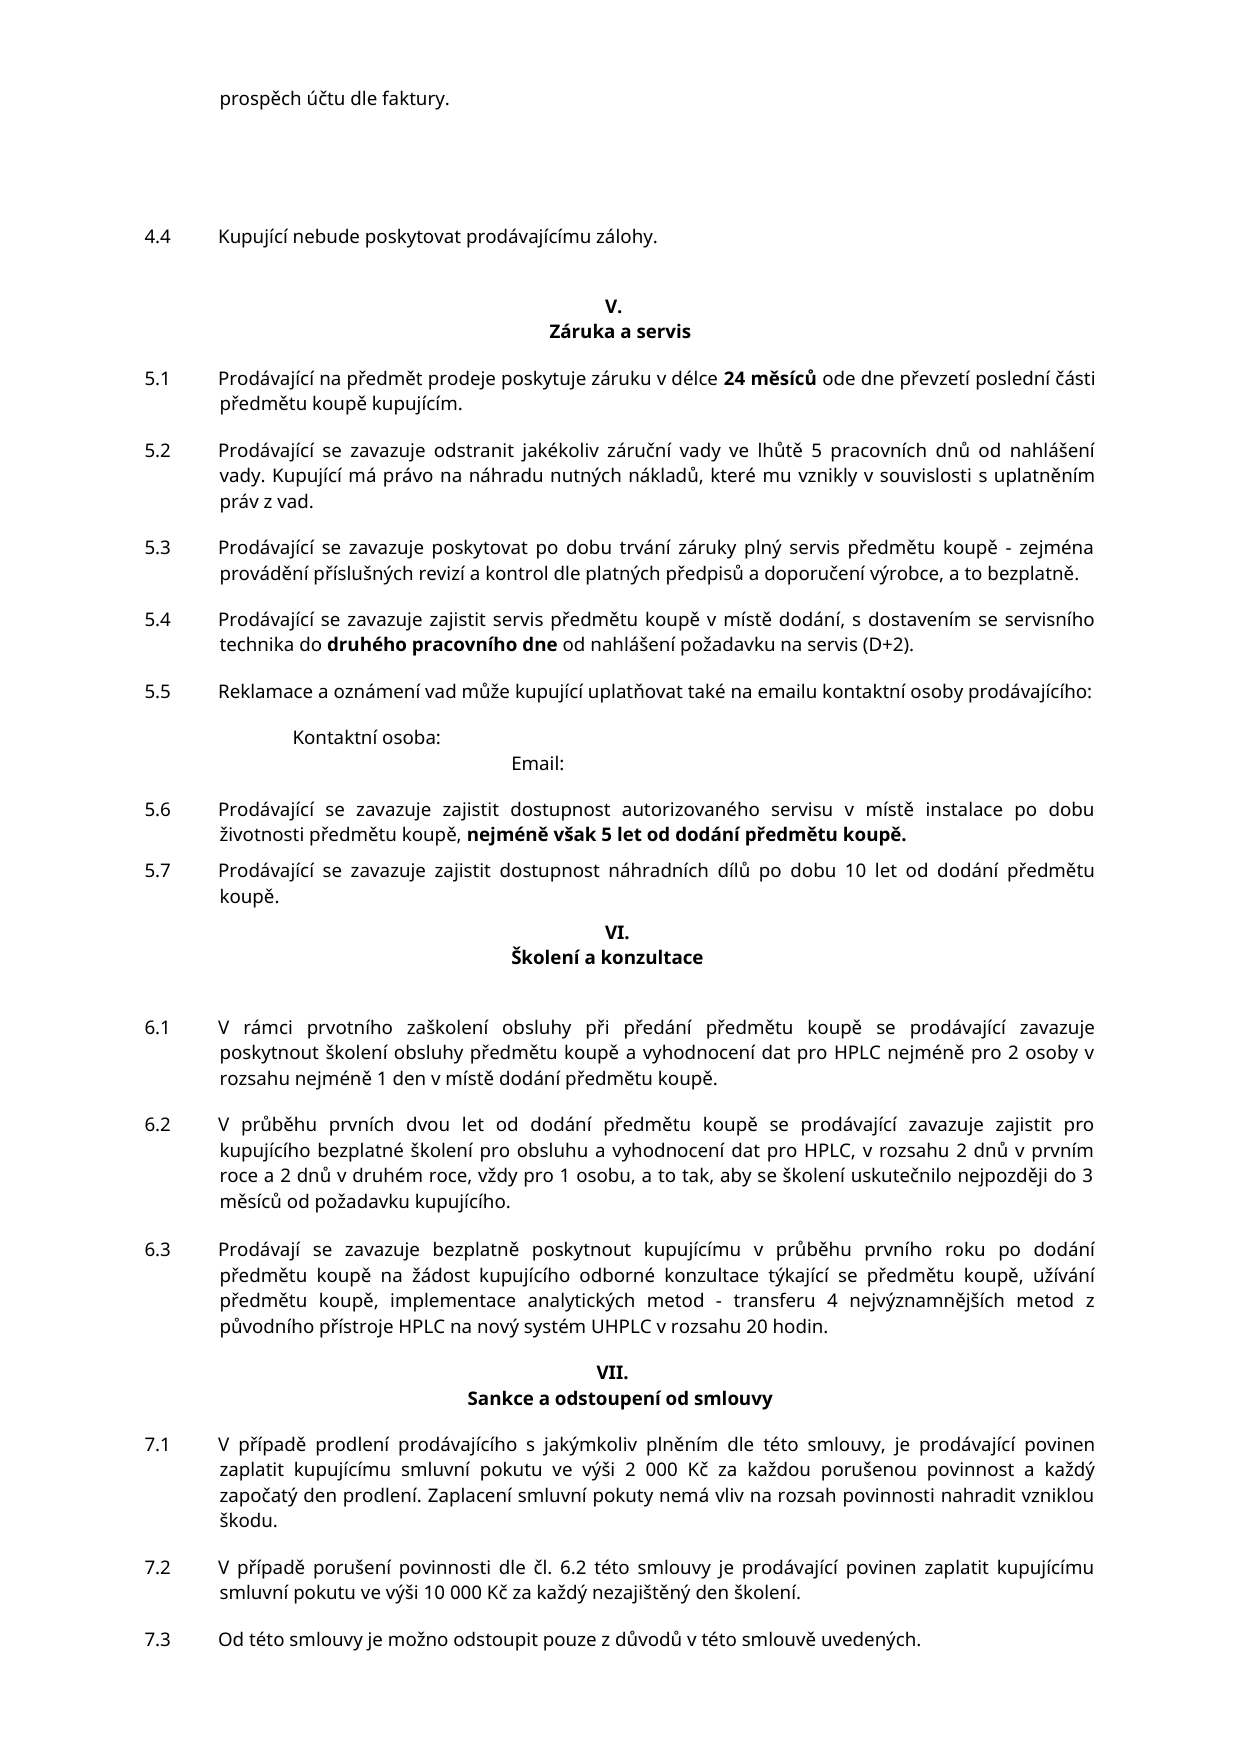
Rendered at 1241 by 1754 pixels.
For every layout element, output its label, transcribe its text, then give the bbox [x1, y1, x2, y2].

list V rámci prvotního zaškolení obsluhy při předání předmětu koupě se prodávající zavazuje poskytnout školení obsluhy předmětu koupě a vyhodnocení dat pro HPLC nejméně pro 2 osoby v rozsahu nejméně 1 den v místě dodání předmětu koupě. [144, 1014, 1096, 1091]
list V případě porušení povinnosti dle čl. 6.2 této smlouvy je prodávající povinen zaplatit kupujícímu smluvní pokutu ve výši 10 000 Kč za každý nezajištěný den školení. [144, 1554, 1096, 1605]
list Prodávající na předmět prodeje poskytuje záruku v délce 24 měsíců ode dne převzetí poslední části předmětu koupě kupujícím. [144, 365, 1096, 416]
list V případě prodlení prodávajícího s jakýmkoliv plněním dle této smlouvy, je prodávající povinen zaplatit kupujícímu smluvní pokutu ve výši 2 000 Kč za každou porušenou povinnost a každý započatý den prodlení. Zaplacení smluvní pokuty nemá vliv na rozsah povinnosti nahradit vzniklou škodu. [144, 1431, 1096, 1533]
list Reklamace a oznámení vad může kupující uplatňovat také na emailu kontaktní osoby prodávajícího: [144, 678, 1096, 703]
list Od této smlouvy je možno odstoupit pouze z důvodů v této smlouvě uvedených. [144, 1626, 1096, 1651]
list Prodávající se zavazuje odstranit jakékoliv záruční vady ve lhůtě 5 pracovních dnů od nahlášení vady. Kupující má právo na náhradu nutných nákladů, které mu vznikly v souvislosti s uplatněním práv z vad. [144, 437, 1096, 513]
text Záruka a servis [144, 319, 1096, 344]
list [144, 85, 1096, 110]
list Prodávají se zavazuje bezplatně poskytnout kupujícímu v průběhu prvního roku po dodání předmětu koupě na žádost kupujícího odborné konzultace týkající se předmětu koupě, užívání předmětu koupě, implementace analytických metod - transferu 4 nejvýznamnějších metod z původního přístroje HPLC na nový systém UHPLC v rozsahu 20 hodin. [144, 1236, 1096, 1338]
text V. [603, 293, 1096, 319]
text Školení a konzultace [509, 945, 1096, 970]
text Email: [509, 750, 1096, 775]
text Sankce a odstoupení od smlouvy [144, 1385, 1096, 1410]
list Kupující nebude poskytovat prodávajícímu zálohy. [144, 224, 1096, 249]
list Prodávající se zavazuje zajistit dostupnost náhradních dílů po dobu 10 let od dodání předmětu koupě. [144, 858, 1096, 909]
list V průběhu prvních dvou let od dodání předmětu koupě se prodávající zavazuje zajistit pro kupujícího bezplatné školení pro obsluhu a vyhodnocení dat pro HPLC, v rozsahu 2 dnů v prvním roce a 2 dnů v druhém roce, vždy pro 1 osobu, a to tak, aby se školení uskutečnilo nejpozději do 3 měsíců od požadavku kupujícího. [144, 1111, 1096, 1213]
text Kontaktní osoba: [292, 724, 1096, 750]
text VI. [603, 919, 1096, 945]
list Prodávající se zavazuje zajistit servis předmětu koupě v místě dodání, s dostavením se servisního technika do druhého pracovního dne od nahlášení požadavku na servis (D+2). [144, 606, 1096, 657]
list Prodávající se zavazuje poskytovat po dobu trvání záruky plný servis předmětu koupě - zejména provádění příslušných revizí a kontrol dle platných předpisů a doporučení výrobce, a to bezplatně. [144, 534, 1096, 585]
list Prodávající se zavazuje zajistit dostupnost autorizovaného servisu v místě instalace po dobu životnosti předmětu koupě, nejméně však 5 let od dodání předmětu koupě. [144, 796, 1096, 847]
text VII. [596, 1359, 1096, 1385]
